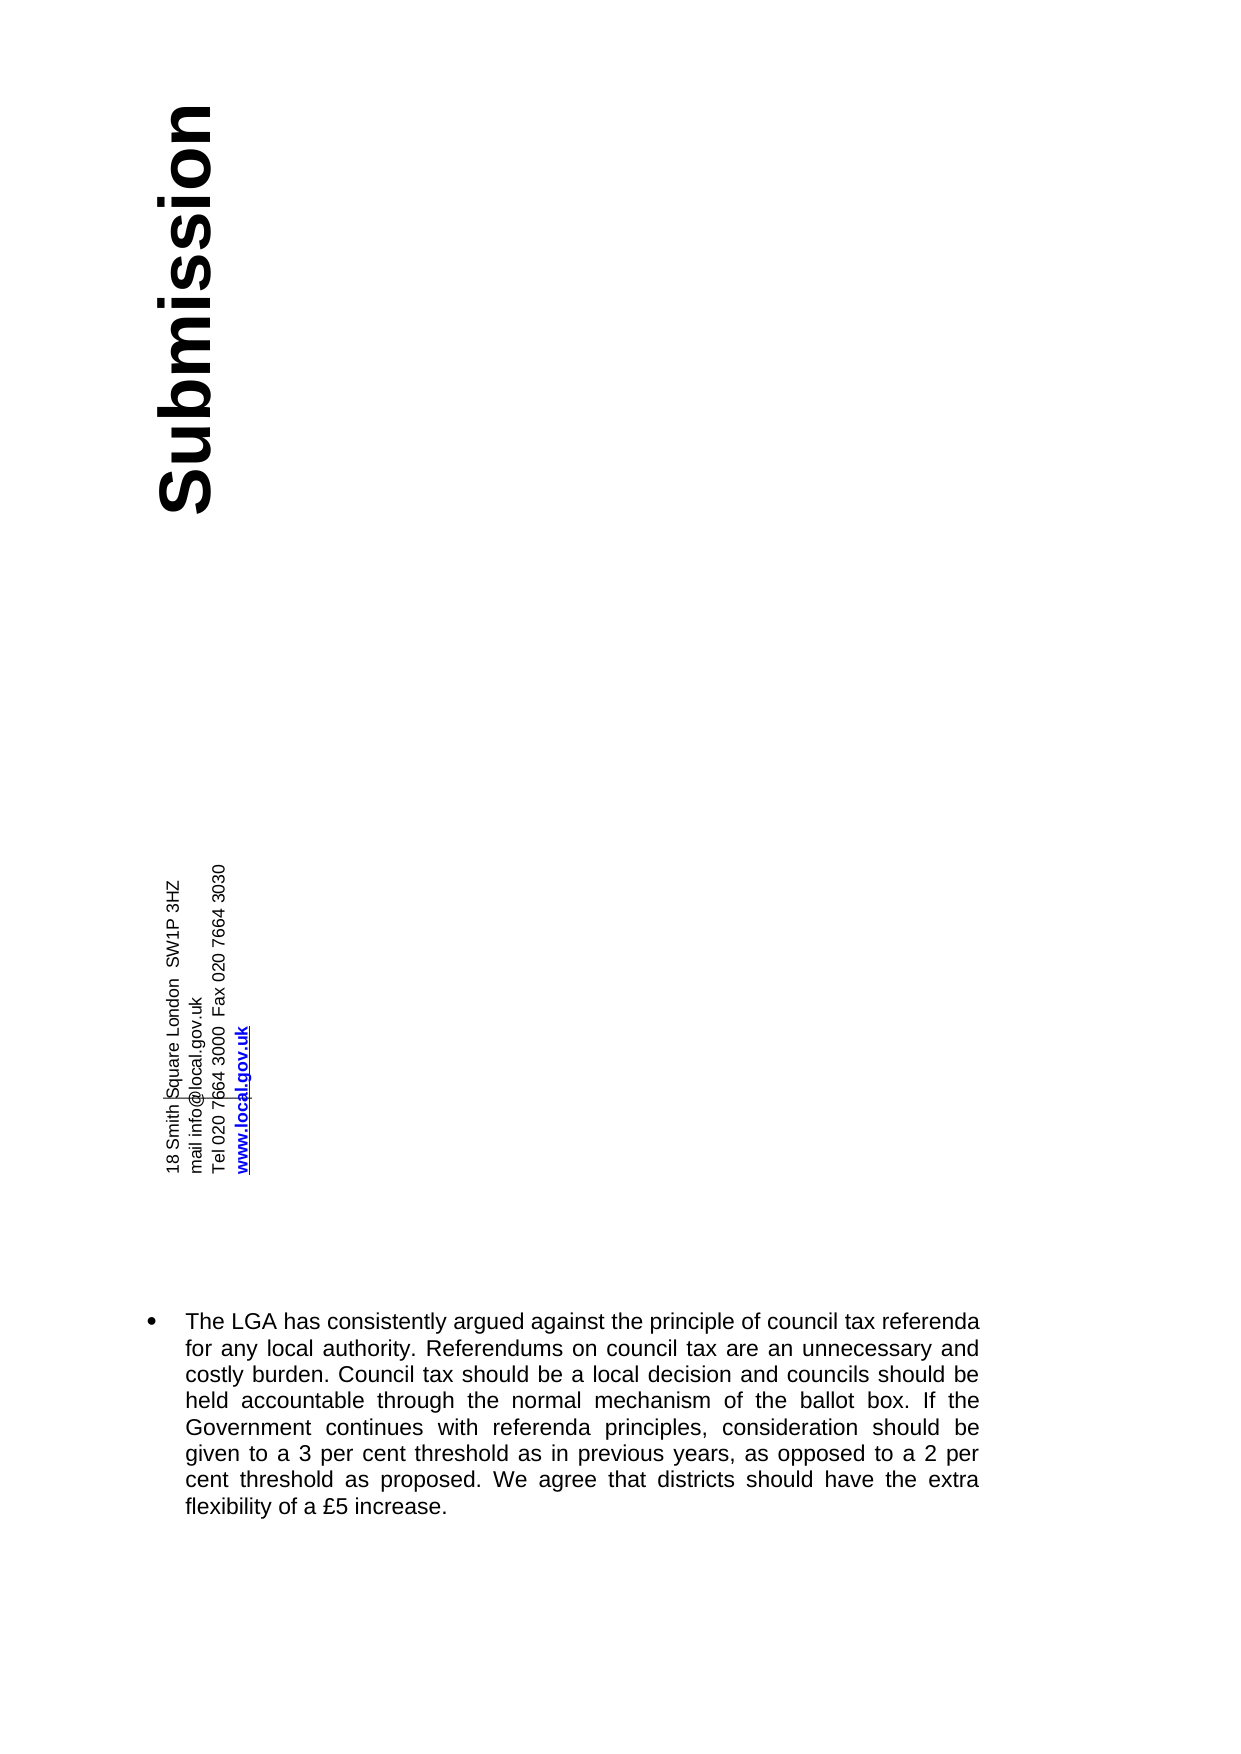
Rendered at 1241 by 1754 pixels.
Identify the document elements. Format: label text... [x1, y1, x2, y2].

list The LGA has consistently argued against the principle of council tax referenda for any local authority. Referendums on council tax are an unnecessary and costly burden. Council tax should be a local decision and councils should be held accountable through the normal mechanism of the ballot box. If the Government continues with referenda principles, consideration should be given to a 3 per cent threshold as in previous years, as opposed to a 2 per cent threshold as proposed. We agree that districts should have the extra flexibility of a £5 increase. [148, 1308, 980, 1519]
